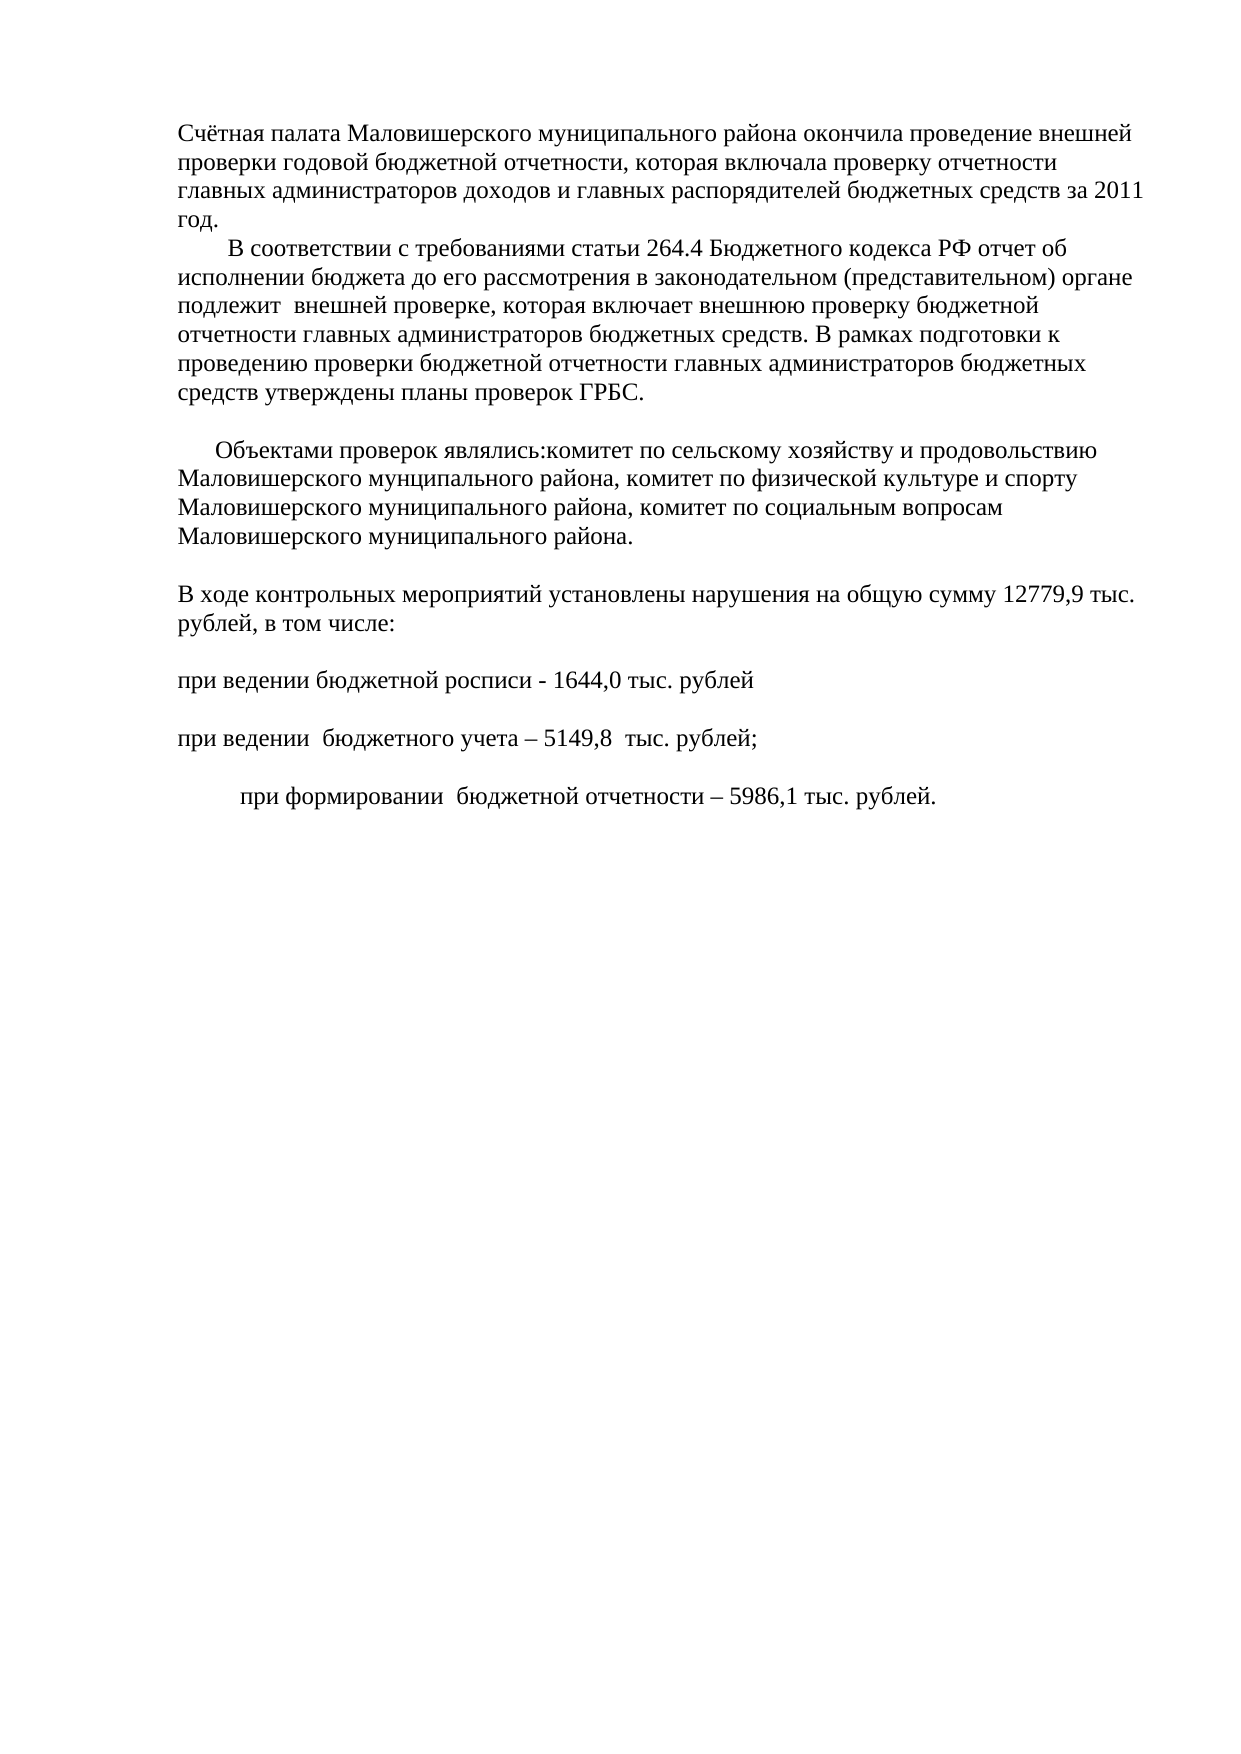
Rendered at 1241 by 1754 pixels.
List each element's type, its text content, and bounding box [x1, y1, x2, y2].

text В ходе контрольных мероприятий установлены нарушения на общую сумму 12779,9 тыс. рублей, в том числе: [177, 579, 1152, 636]
text Объектами проверок являлись:комитет по сельскому хозяйству и продовольствию Маловишерского мунципального района, комитет по физической культуре и спорту Маловишерского муниципального района, комитет по социальным вопросам Маловишерского муниципального района. [177, 435, 1152, 550]
text при формировании бюджетной отчетности – 5986,1 тыс. рублей. [177, 781, 1152, 810]
text при ведении бюджетной росписи - 1644,0 тыс. рублей [177, 666, 1152, 694]
text при ведении бюджетного учета – 5149,8 тыс. рублей; [177, 723, 1152, 752]
text Счётная палата Маловишерского муниципального района окончила проведение внешней проверки годовой бюджетной отчетности, которая включала проверку отчетности главных администраторов доходов и главных распорядителей бюджетных средств за 2011 год. В соответствии с требованиями статьи 264.4 Бюджетного кодекса РФ отчет об исполнении бюджета до его рассмотрения в законодательном (представительном) органе подлежит внешней проверке, которая включает внешнюю проверку бюджетной отчетности главных администраторов бюджетных средств. В рамках подготовки к проведению проверки бюджетной отчетности главных администраторов бюджетных средств утверждены планы проверок ГРБС. [177, 118, 1152, 406]
